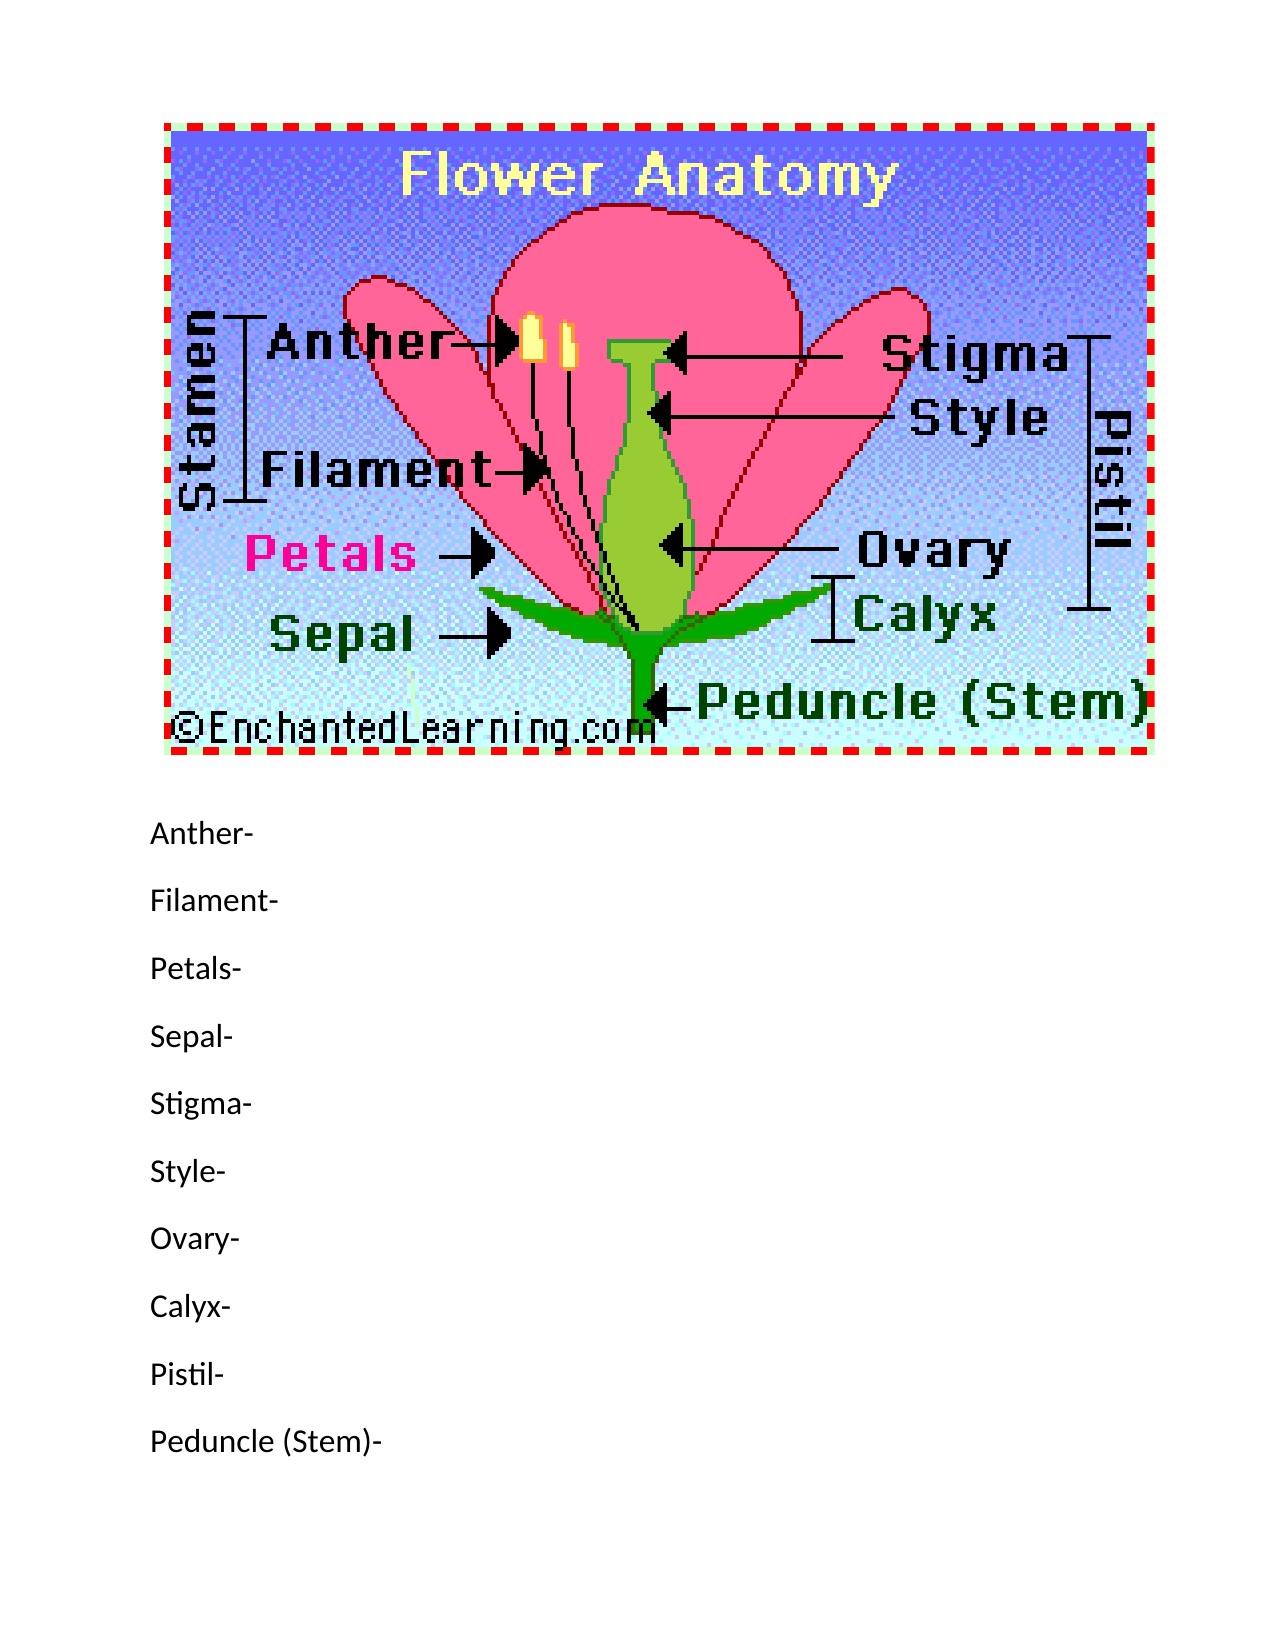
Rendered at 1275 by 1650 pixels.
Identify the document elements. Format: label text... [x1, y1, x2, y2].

text Anther- [150, 812, 1125, 852]
text Stigma- [150, 1082, 1125, 1123]
text Sepal- [150, 1014, 1125, 1055]
text Ovary- [150, 1217, 1125, 1258]
text Petals- [150, 947, 1125, 988]
text Calyx- [150, 1285, 1125, 1326]
text Filament- [150, 879, 1125, 920]
text Style- [150, 1150, 1125, 1191]
text Pistil- [150, 1353, 1125, 1393]
picture [164, 123, 1155, 755]
text Peduncle (Stem)- [150, 1420, 1125, 1461]
